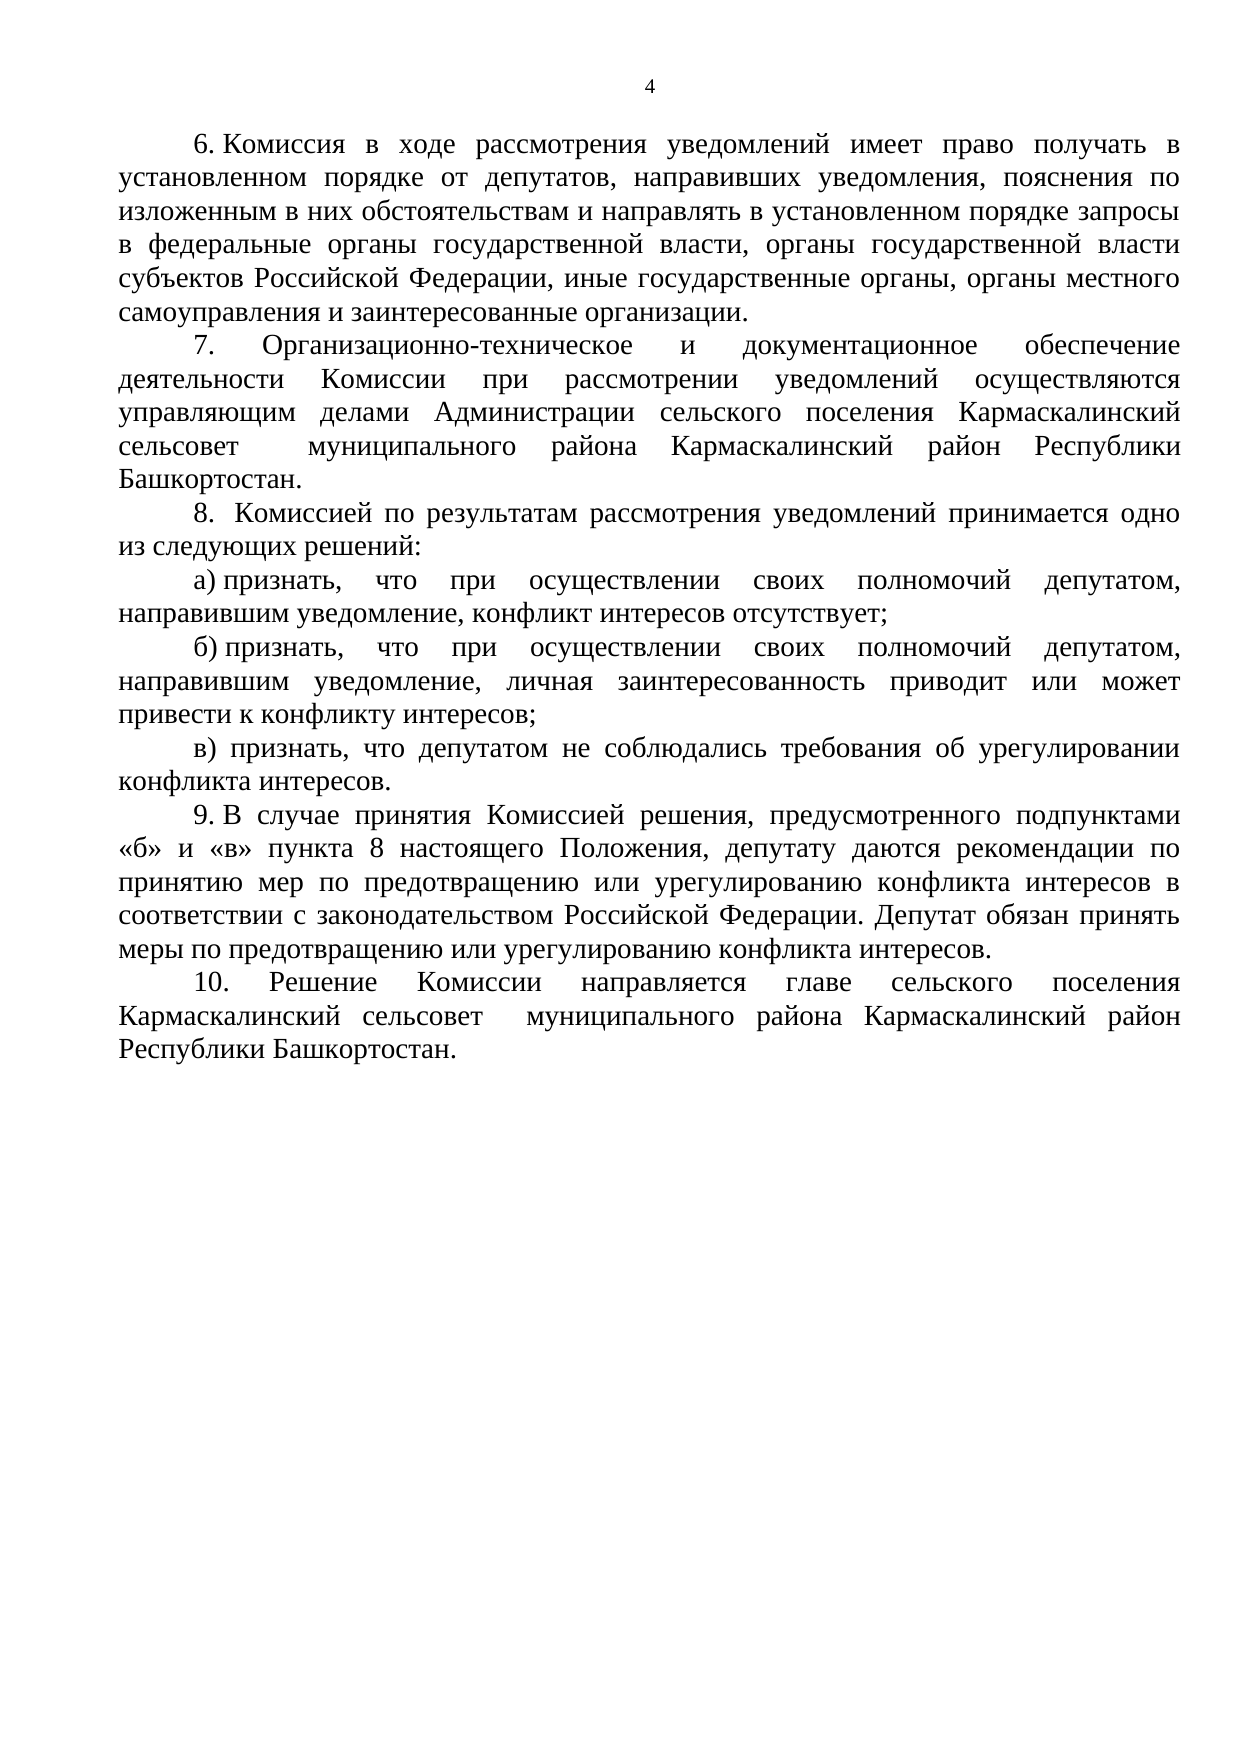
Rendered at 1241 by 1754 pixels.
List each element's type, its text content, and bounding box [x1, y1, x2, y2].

text 6. Комиссия в ходе рассмотрения уведомлений имеет право получать в установленном порядке от депутатов, направивших уведомления, пояснения по изложенным в них обстоятельствам и направлять в установленном порядке запросы в федеральные органы государственной власти, органы государственной власти субъектов Российской Федерации, иные государственные органы, органы местного самоуправления и заинтересованные организации. [118, 126, 1181, 327]
text 8. Комиссией по результатам рассмотрения уведомлений принимается одно из следующих решений: [118, 495, 1181, 562]
text 9. В случае принятия Комиссией решения, предусмотренного подпунктами «б» и «в» пункта 8 настоящего Положения, депутату даются рекомендации по принятию мер по предотвращению или урегулированию конфликта интересов в соответствии с законодательством Российской Федерации. Депутат обязан принять меры по предотвращению или урегулированию конфликта интересов. [118, 797, 1181, 964]
text а) признать, что при осуществлении своих полномочий депутатом, направившим уведомление, конфликт интересов отсутствует; [118, 562, 1181, 629]
text б) признать, что при осуществлении своих полномочий депутатом, направившим уведомление, личная заинтересованность приводит или может привести к конфликту интересов; [118, 629, 1181, 730]
text 7. Организационно-техническое и документационное обеспечение деятельности Комиссии при рассмотрении уведомлений осуществляются управляющим делами Администрации сельского поселения Кармаскалинский сельсовет муниципального района Кармаскалинский район Республики Башкортостан. [118, 327, 1181, 495]
text в) признать, что депутатом не соблюдались требования об урегулировании конфликта интересов. [118, 730, 1181, 797]
text 10. Решение Комиссии направляется главе сельского поселения Кармаскалинский сельсовет муниципального района Кармаскалинский район Республики Башкортостан. [118, 964, 1181, 1065]
